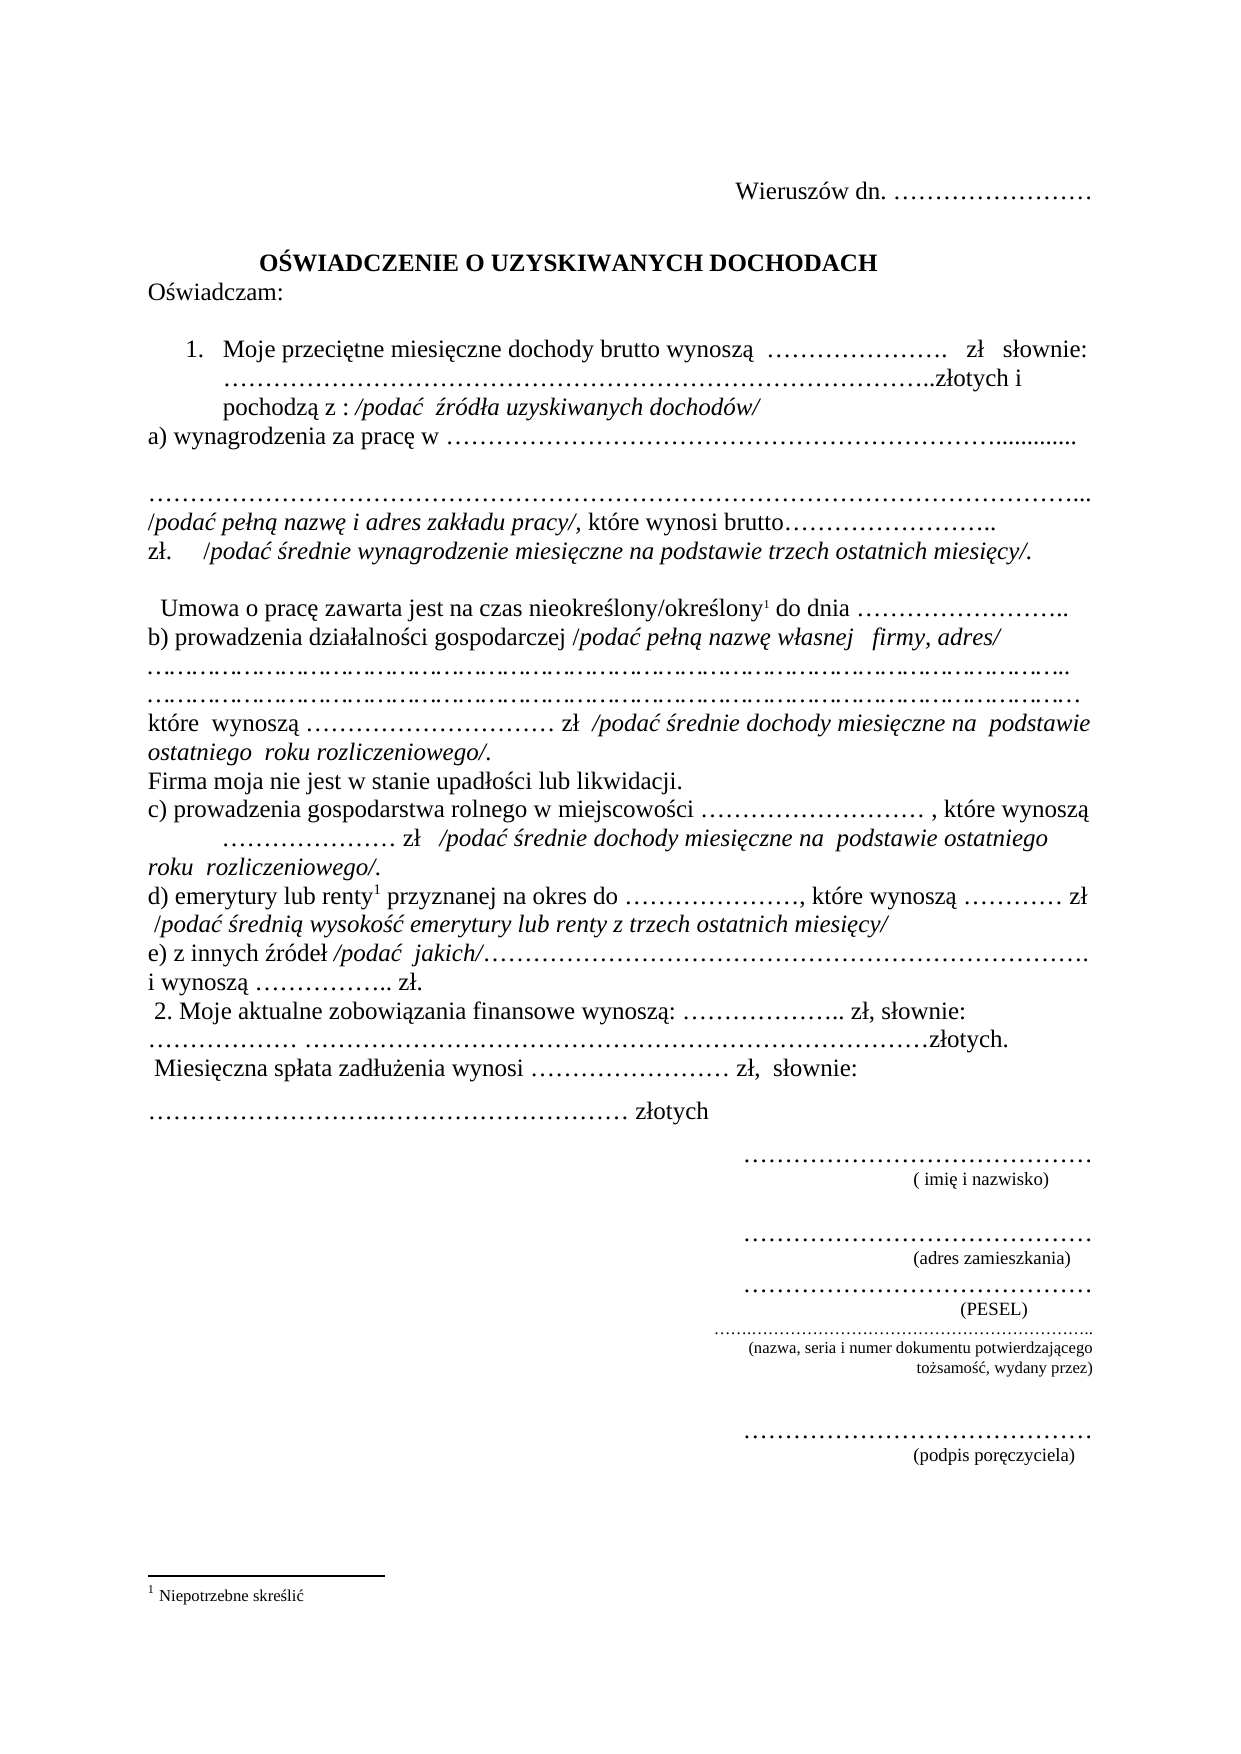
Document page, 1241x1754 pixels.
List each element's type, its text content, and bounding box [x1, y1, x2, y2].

text …………………………………………………………………………………………………………….. [148, 651, 1093, 679]
text /podać średnią wysokość emerytury lub renty z trzech ostatnich miesięcy/ [148, 909, 1093, 938]
text …………………………………… [148, 1218, 1093, 1247]
list Moje przeciętne miesięczne dochody brutto wynoszą …………………. zł słownie: …………………………………………………………………………..złotych i pochodzą z : /podać źródła uzyskiwanych dochodów/ [185, 334, 1093, 421]
text Wieruszów dn. …………………… [259, 176, 1093, 205]
text Miesięczna spłata zadłużenia wynosi …………………… zł, słownie: ……………………….………………………… złotych [148, 1053, 1093, 1125]
text (adres zamieszkania) [885, 1247, 1093, 1269]
text (PESEL) [885, 1298, 1093, 1319]
text tożsamość, wydany przez) [148, 1357, 1093, 1377]
text Umowa o pracę zawarta jest na czas nieokreślony/określony do dnia …………………….. [148, 593, 1093, 622]
text …….…………………………………………………….. [148, 1319, 1093, 1338]
text d) emerytury lub renty1 przyznanej na okres do …………………, które wynoszą ………… zł [148, 881, 1093, 909]
text 2. Moje aktualne zobowiązania finansowe wynoszą: ……………….. zł, słownie: ……………… …………………………………………………………………złotych. [148, 996, 1093, 1053]
text …………………………………… [148, 1139, 1093, 1168]
text (podpis poręczyciela) [885, 1444, 1093, 1465]
text ……………………………………………………………………………………………………………… które wynoszą ………………………… zł /podać średnie dochody miesięczne na podstawie ostatniego roku rozliczeniowego/. [148, 679, 1093, 766]
text c) prowadzenia gospodarstwa rolnego w miejscowości ……………………… , które wynoszą [148, 794, 1093, 823]
text Firma moja nie jest w stanie upadłości lub likwidacji. [148, 766, 1093, 794]
text …………………………………………………………………………………………………... /podać pełną nazwę i adres zakładu pracy/, które wynosi brutto…………………….. zł. /podać średnie wynagrodzenie miesięczne na podstawie trzech ostatnich miesięcy/. [148, 449, 1093, 564]
text OŚWIADCZENIE O UZYSKIWANYCH DOCHODACH [259, 248, 1093, 277]
text ( imię i nazwisko) [811, 1168, 1093, 1190]
text …………………………………… [148, 1415, 1093, 1444]
text (nazwa, seria i numer dokumentu potwierdzającego [148, 1338, 1093, 1357]
text e) z innych źródeł /podać jakich/………………………………………………………………. i wynoszą …………….. zł. [148, 938, 1093, 996]
text ………………… zł /podać średnie dochody miesięczne na podstawie ostatniego roku rozliczeniowego/. [148, 823, 1093, 881]
text …………………………………… [148, 1269, 1093, 1298]
text b) prowadzenia działalności gospodarczej /podać pełną nazwę własnej firmy, adres/ [148, 622, 1093, 651]
text a) wynagrodzenia za pracę w …………………………………………………………............. [148, 421, 1093, 449]
text Oświadczam: [148, 277, 1093, 306]
